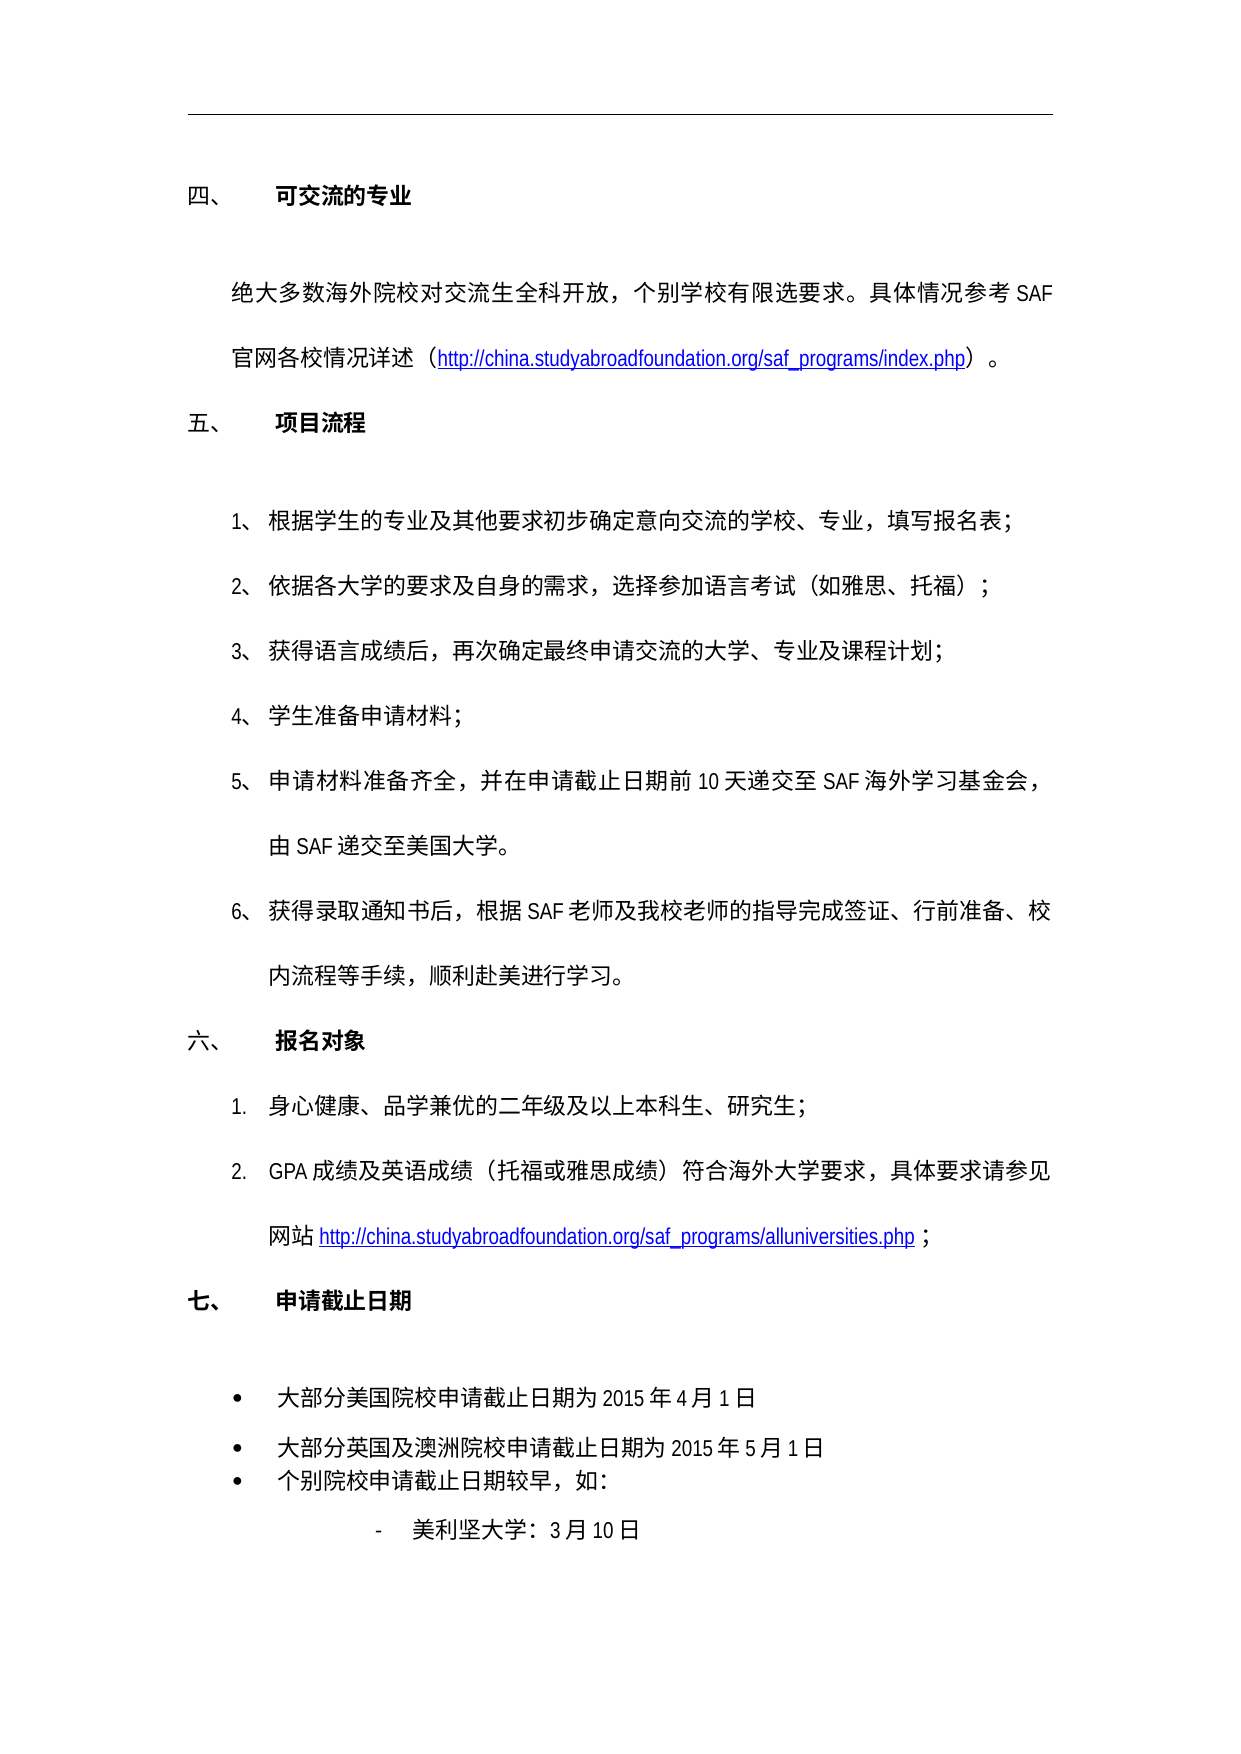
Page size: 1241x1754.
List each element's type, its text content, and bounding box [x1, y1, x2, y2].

list 申请截止日期 [187, 1267, 1053, 1332]
list GPA成绩及英语成绩（托福或雅思成绩）符合海外大学要求，具体要求请参见网站http://china.studyabroadfoundation.org/saf_programs/alluniversities.php ； [231, 1137, 1053, 1267]
list 申请材料准备齐全，并在申请截止日期前10天递交至SAF海外学习基金会，由SAF递交至美国大学。 [231, 747, 1053, 877]
list 可交流的专业 [187, 162, 1053, 227]
list 项目流程 [187, 389, 1053, 454]
list 身心健康、品学兼优的二年级及以上本科生、研究生； [231, 1072, 1053, 1137]
list 大部分美国院校申请截止日期为2015年4月1日 [233, 1364, 1052, 1429]
list 获得录取通知书后，根据SAF老师及我校老师的指导完成签证、行前准备、校内流程等手续，顺利赴美进行学习。 [231, 877, 1053, 1007]
list 美利坚大学：3月10日 [375, 1496, 1052, 1561]
list 获得语言成绩后，再次确定最终申请交流的大学、专业及课程计划； [231, 617, 1053, 682]
list 依据各大学的要求及自身的需求，选择参加语言考试（如雅思、托福）； [231, 552, 1053, 617]
list 根据学生的专业及其他要求初步确定意向交流的学校、专业，填写报名表； [231, 487, 1053, 552]
list 个别院校申请截止日期较早，如： [233, 1463, 1052, 1496]
list 绝大多数海外院校对交流生全科开放，个别学校有限选要求。具体情况参考SAF官网各校情况详述（http://china.studyabroadfoundation.org/saf_programs/index.php）。 [231, 259, 1053, 389]
list 学生准备申请材料； [231, 682, 1053, 747]
list 报名对象 [187, 1007, 1053, 1072]
list 大部分英国及澳洲院校申请截止日期为2015年5月1日 [233, 1429, 1052, 1463]
